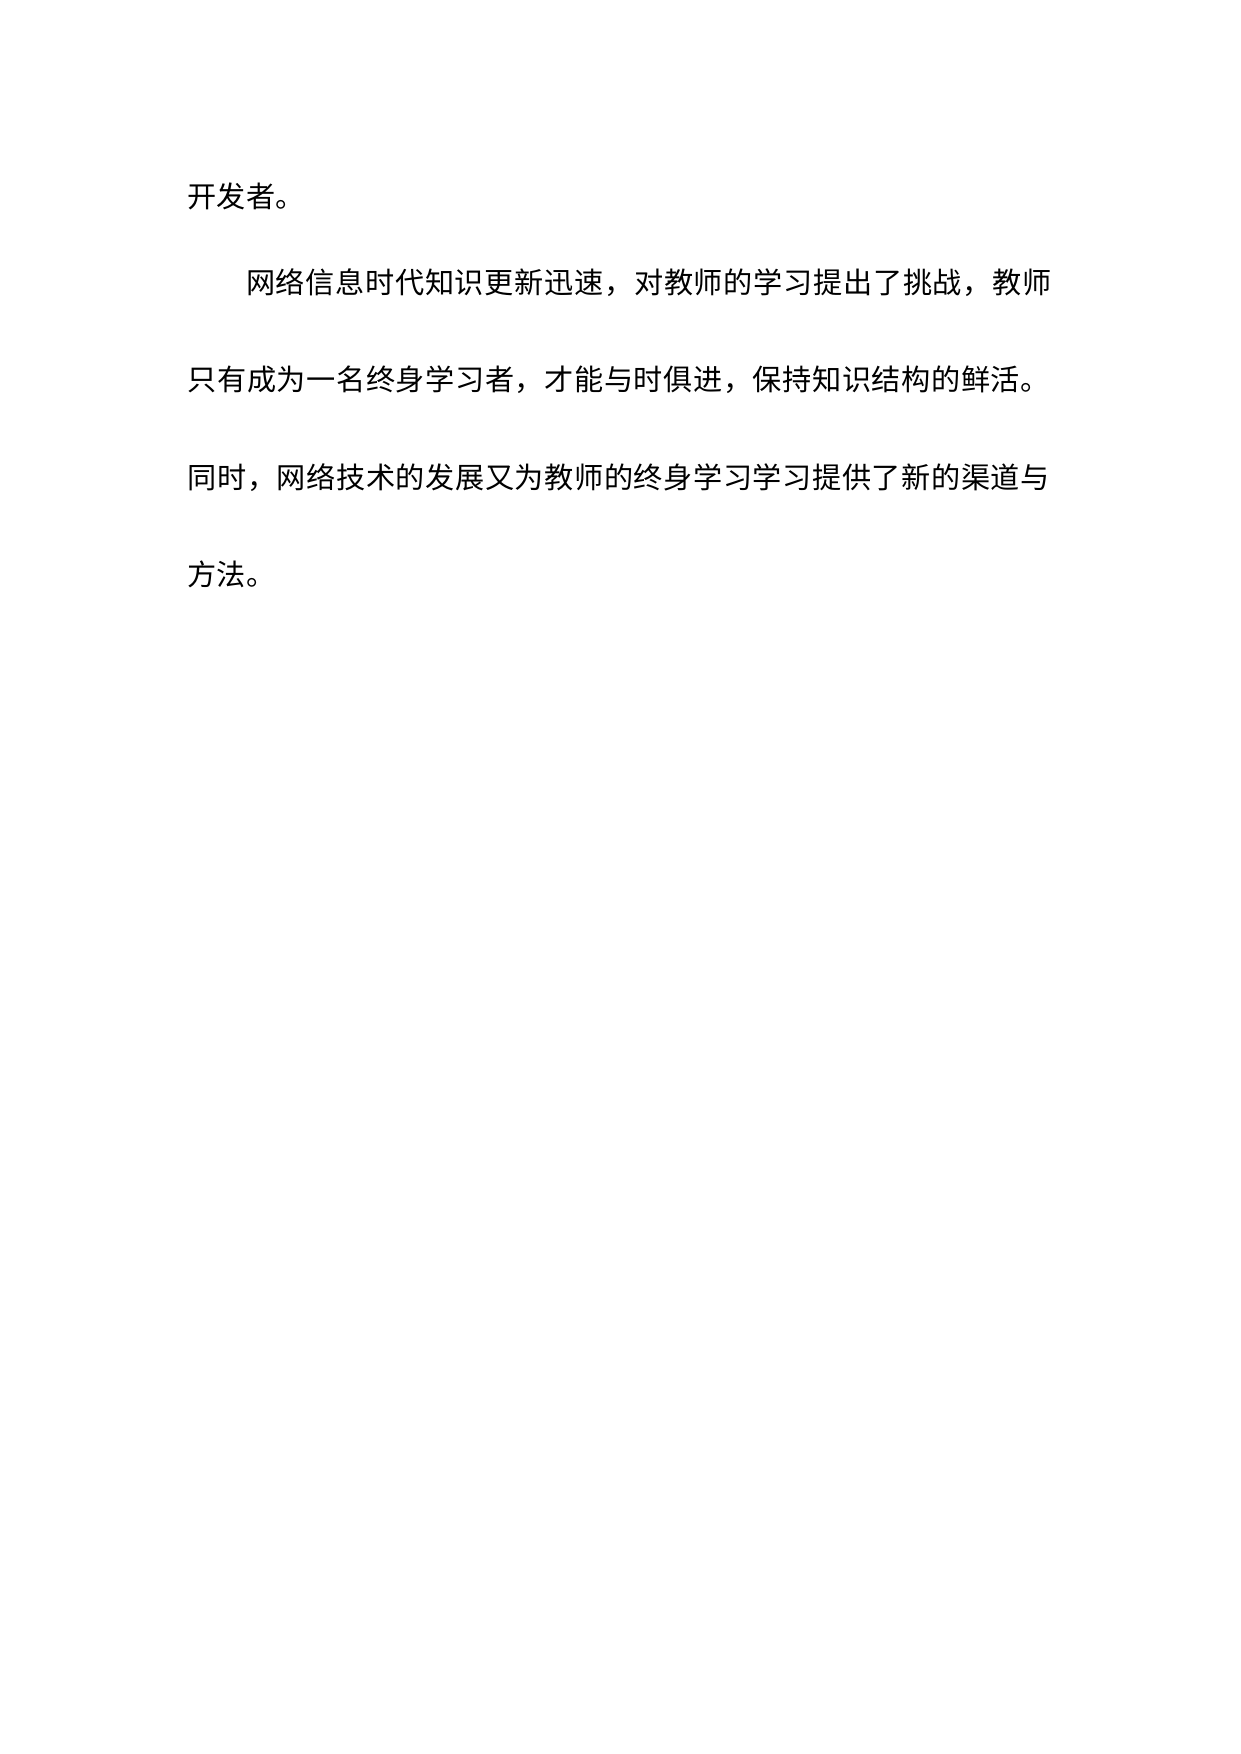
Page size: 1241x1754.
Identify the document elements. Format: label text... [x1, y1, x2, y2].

text 网络信息时代知识更新迅速，对教师的学习提出了挑战，教师只有成为一名终身学习者，才能与时俱进，保持知识结构的鲜活。同时，网络技术的发展又为教师的终身学习学习提供了新的渠道与方法。 [187, 248, 1053, 606]
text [187, 162, 1053, 227]
